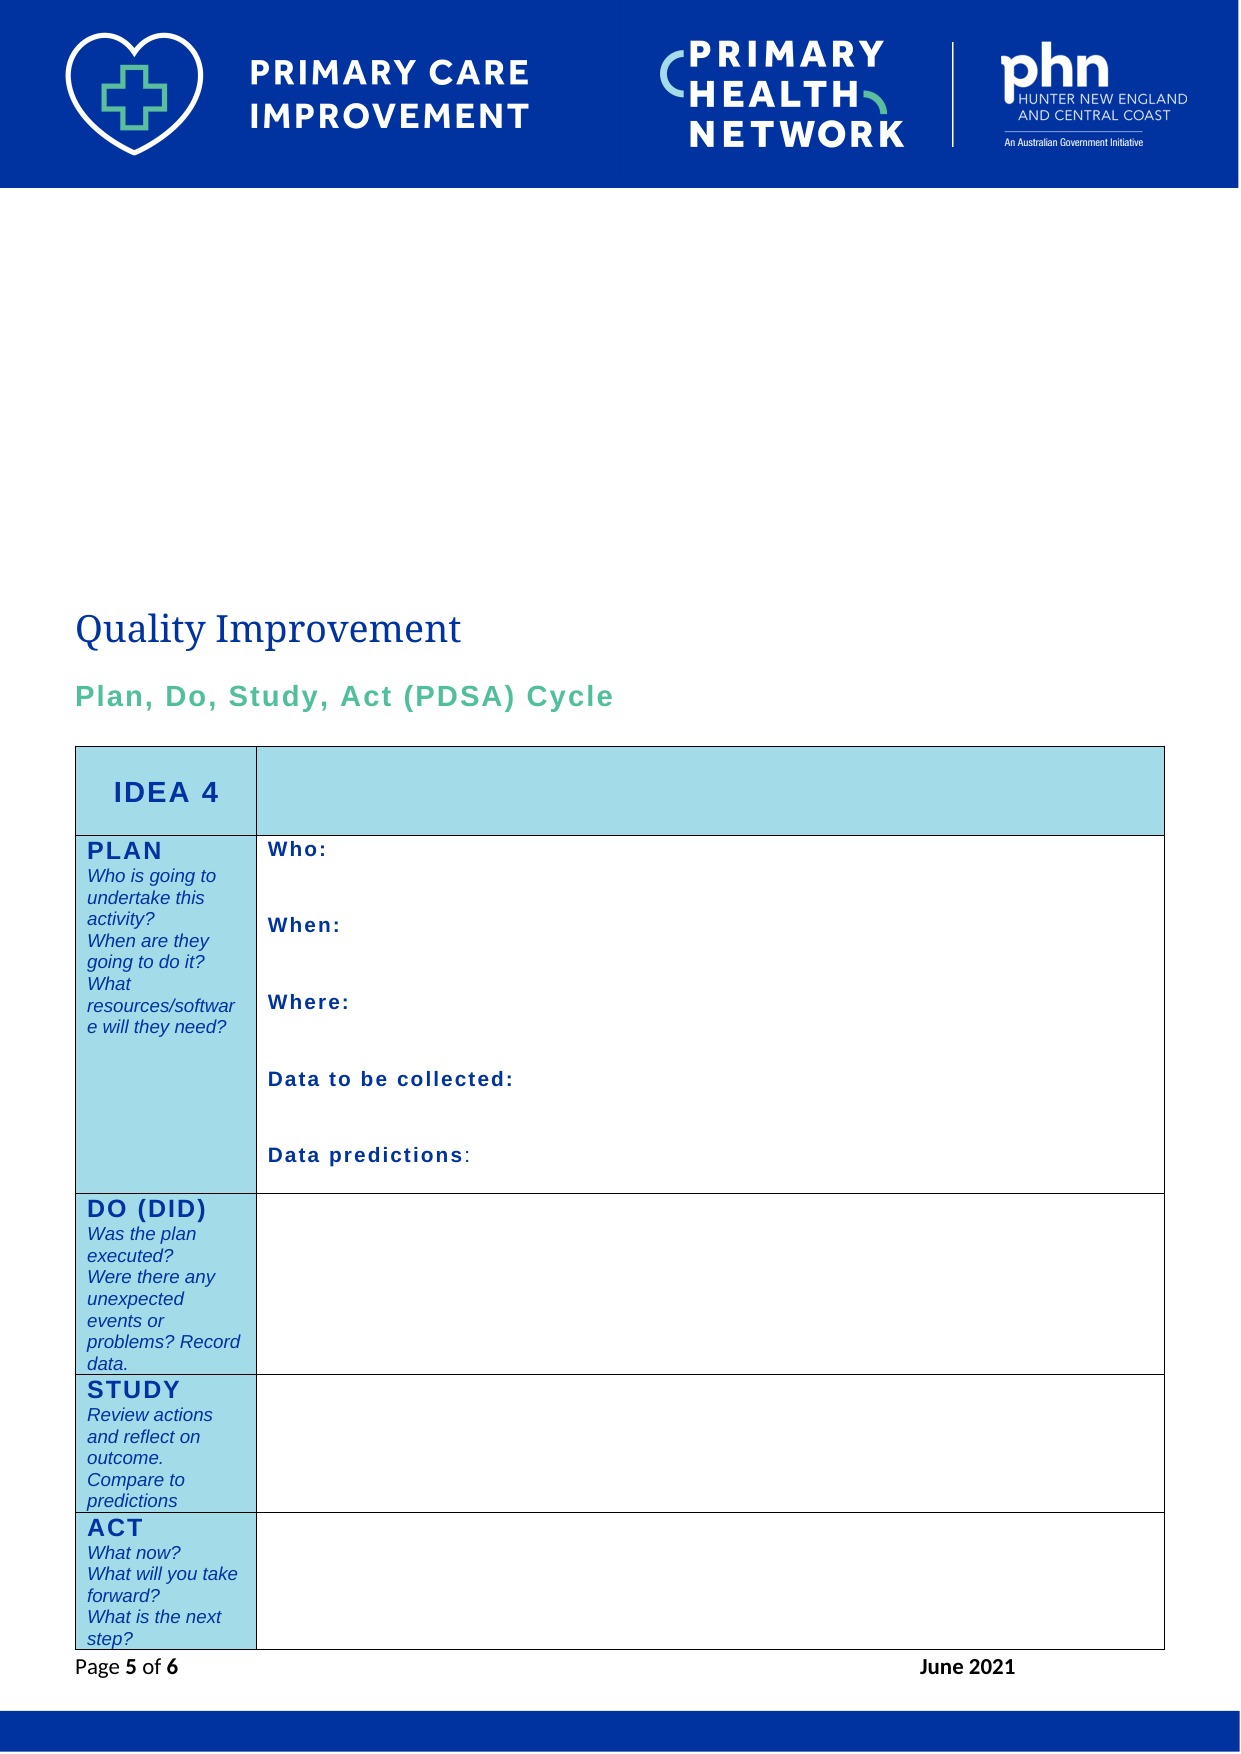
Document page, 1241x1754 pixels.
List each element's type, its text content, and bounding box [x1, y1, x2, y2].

text Quality Improvement [75, 602, 1165, 653]
table_cell [257, 1194, 1164, 1374]
table_cell ACT What now? What will you take forward? What is the next step? [76, 1513, 256, 1649]
table_cell PLAN Who is going to undertake this activity? When are they going to do it? What resources/software will they need? [76, 836, 256, 1193]
text Plan, Do, Study, Act (PDSA) Cycle [75, 678, 1165, 712]
table_cell [257, 1375, 1164, 1512]
table_cell STUDY Review actions and reflect on outcome. Compare to predictions [76, 1375, 256, 1512]
table_cell Who: When: Where: Data to be collected: Data predictions: [257, 836, 1164, 1193]
table_cell DO (DID) Was the plan executed? Were there any unexpected events or problems? Record data. [76, 1194, 256, 1374]
table_cell [257, 1513, 1164, 1649]
table_header [257, 747, 1164, 835]
picture [0, 0, 1239, 188]
table_header IDEA 4 [76, 747, 256, 835]
